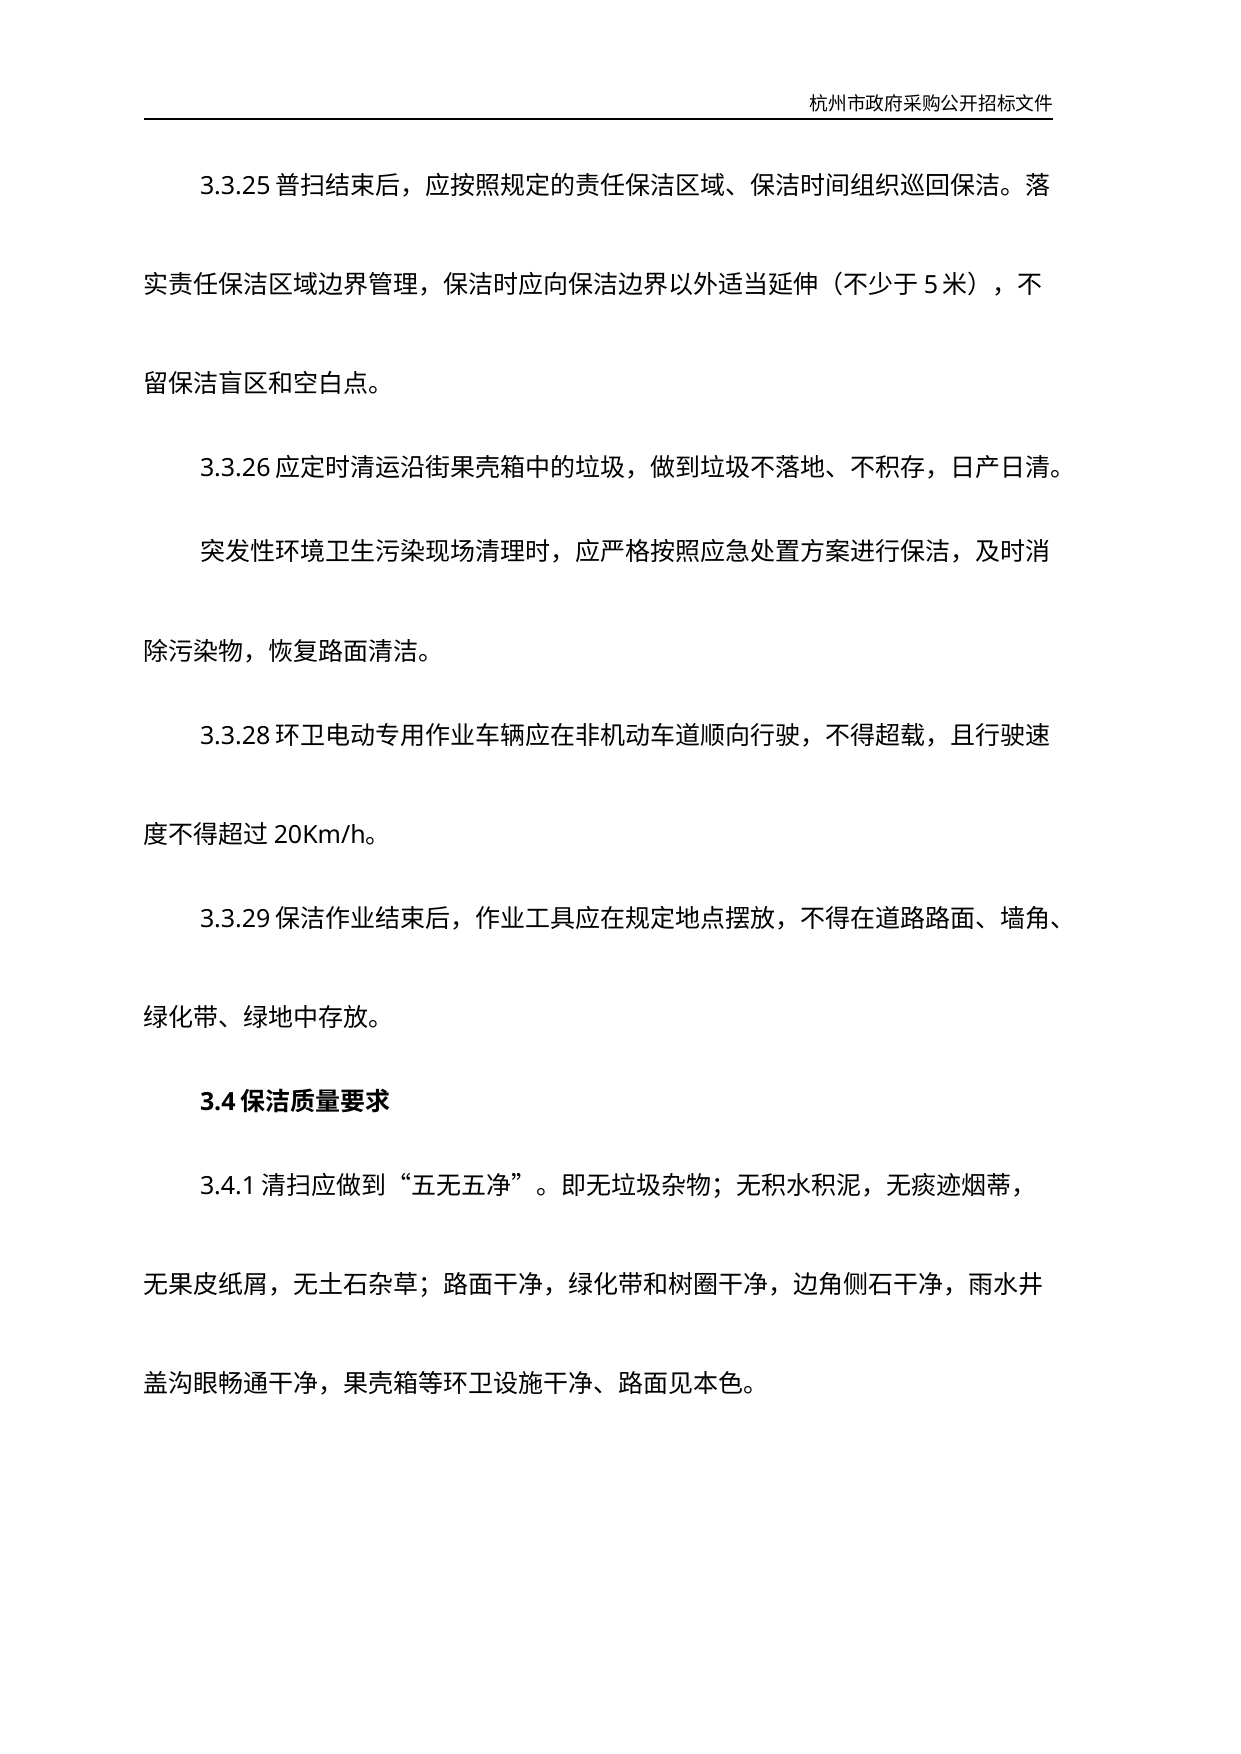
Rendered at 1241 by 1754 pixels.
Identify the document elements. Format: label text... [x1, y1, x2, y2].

text 3.3.28环卫电动专用作业车辆应在非机动车道顺向行驶，不得超载，且行驶速度不得超过20Km/h。 [143, 700, 1053, 865]
text 3.3.29保洁作业结束后，作业工具应在规定地点摆放，不得在道路路面、墙角、绿化带、绿地中存放。 [143, 883, 1053, 1048]
text 3.4保洁质量要求 [143, 1067, 1053, 1133]
text 3.3.26应定时清运沿街果壳箱中的垃圾，做到垃圾不落地、不积存，日产日清。 [143, 433, 1053, 499]
text 突发性环境卫生污染现场清理时，应严格按照应急处置方案进行保洁，及时消除污染物，恢复路面清洁。 [143, 517, 1053, 682]
text 3.3.25普扫结束后，应按照规定的责任保洁区域、保洁时间组织巡回保洁。落实责任保洁区域边界管理，保洁时应向保洁边界以外适当延伸（不少于5米），不留保洁盲区和空白点。 [143, 151, 1053, 415]
text 3.4.1清扫应做到“五无五净”。即无垃圾杂物；无积水积泥，无痰迹烟蒂，无果皮纸屑，无土石杂草；路面干净，绿化带和树圈干净，边角侧石干净，雨水井盖沟眼畅通干净，果壳箱等环卫设施干净、路面见本色。 [143, 1151, 1053, 1415]
